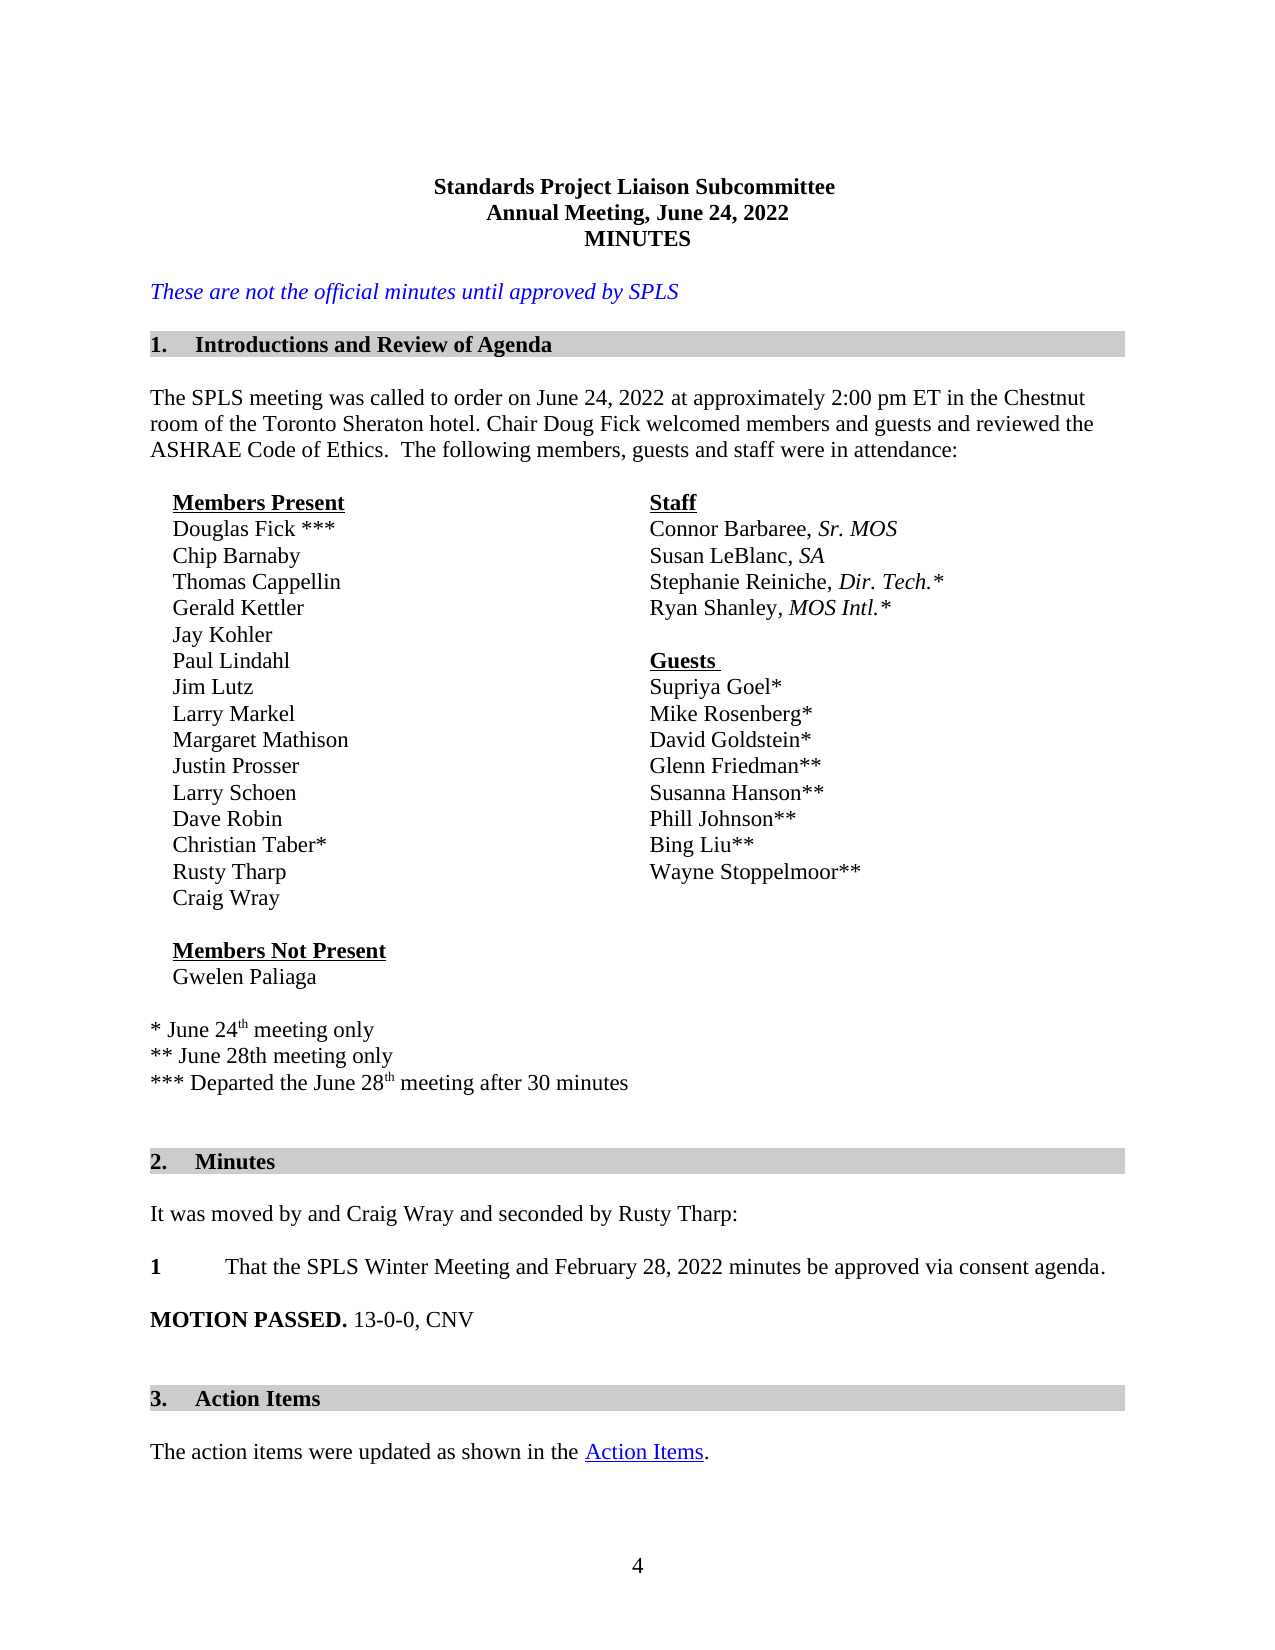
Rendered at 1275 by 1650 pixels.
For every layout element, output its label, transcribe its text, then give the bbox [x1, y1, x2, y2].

text Standards Project Liaison Subcommittee Annual Meeting, June 24, 2022 [150, 173, 1125, 225]
text MINUTES [150, 225, 1125, 252]
text MOTION PASSED. 13-0-0, CNV [150, 1306, 1125, 1332]
table_header Members Present Douglas Fick *** Chip Barnaby Thomas Cappellin Gerald Kettler Jay Kohler Paul Lindahl Jim Lutz Larry Markel Margaret Mathison Justin Prosser Larry Schoen Dave Robin Christian Taber* Rusty Tharp Craig Wray Members Not Present Gwelen Paliaga [161, 489, 638, 1016]
text ** June 28th meeting only [150, 1042, 1125, 1069]
text *** Departed the June 28th meeting after 30 minutes [150, 1069, 1125, 1095]
text * June 24th meeting only [150, 1016, 1125, 1042]
text The SPLS meeting was called to order on June 24, 2022 at approximately 2:00 pm ET in the Chestnut room of the Toronto Sheraton hotel. Chair Doug Fick welcomed members and guests and reviewed the ASHRAE Code of Ethics. The following members, guests and staff were in attendance: [150, 383, 1125, 463]
table_header Staff Connor Barbaree, Sr. MOS Susan LeBlanc, SA Stephanie Reiniche, Dir. Tech.* Ryan Shanley, MOS Intl.* Guests Supriya Goel* Mike Rosenberg* David Goldstein* Glenn Friedman** Susanna Hanson** Phill Johnson** Bing Liu** Wayne Stoppelmoor** [638, 489, 1125, 1016]
list Minutes [150, 1148, 1125, 1174]
text 1 That the SPLS Winter Meeting and February 28, 2022 minutes be approved via consent agenda. [150, 1253, 1125, 1279]
text The action items were updated as shown in the Action Items. [150, 1438, 1125, 1464]
text It was moved by and Craig Wray and seconded by Rusty Tharp: [150, 1201, 1125, 1227]
list Action Items [150, 1385, 1125, 1411]
text These are not the official minutes until approved by SPLS [150, 278, 1125, 304]
list Introductions and Review of Agenda [150, 331, 1125, 357]
